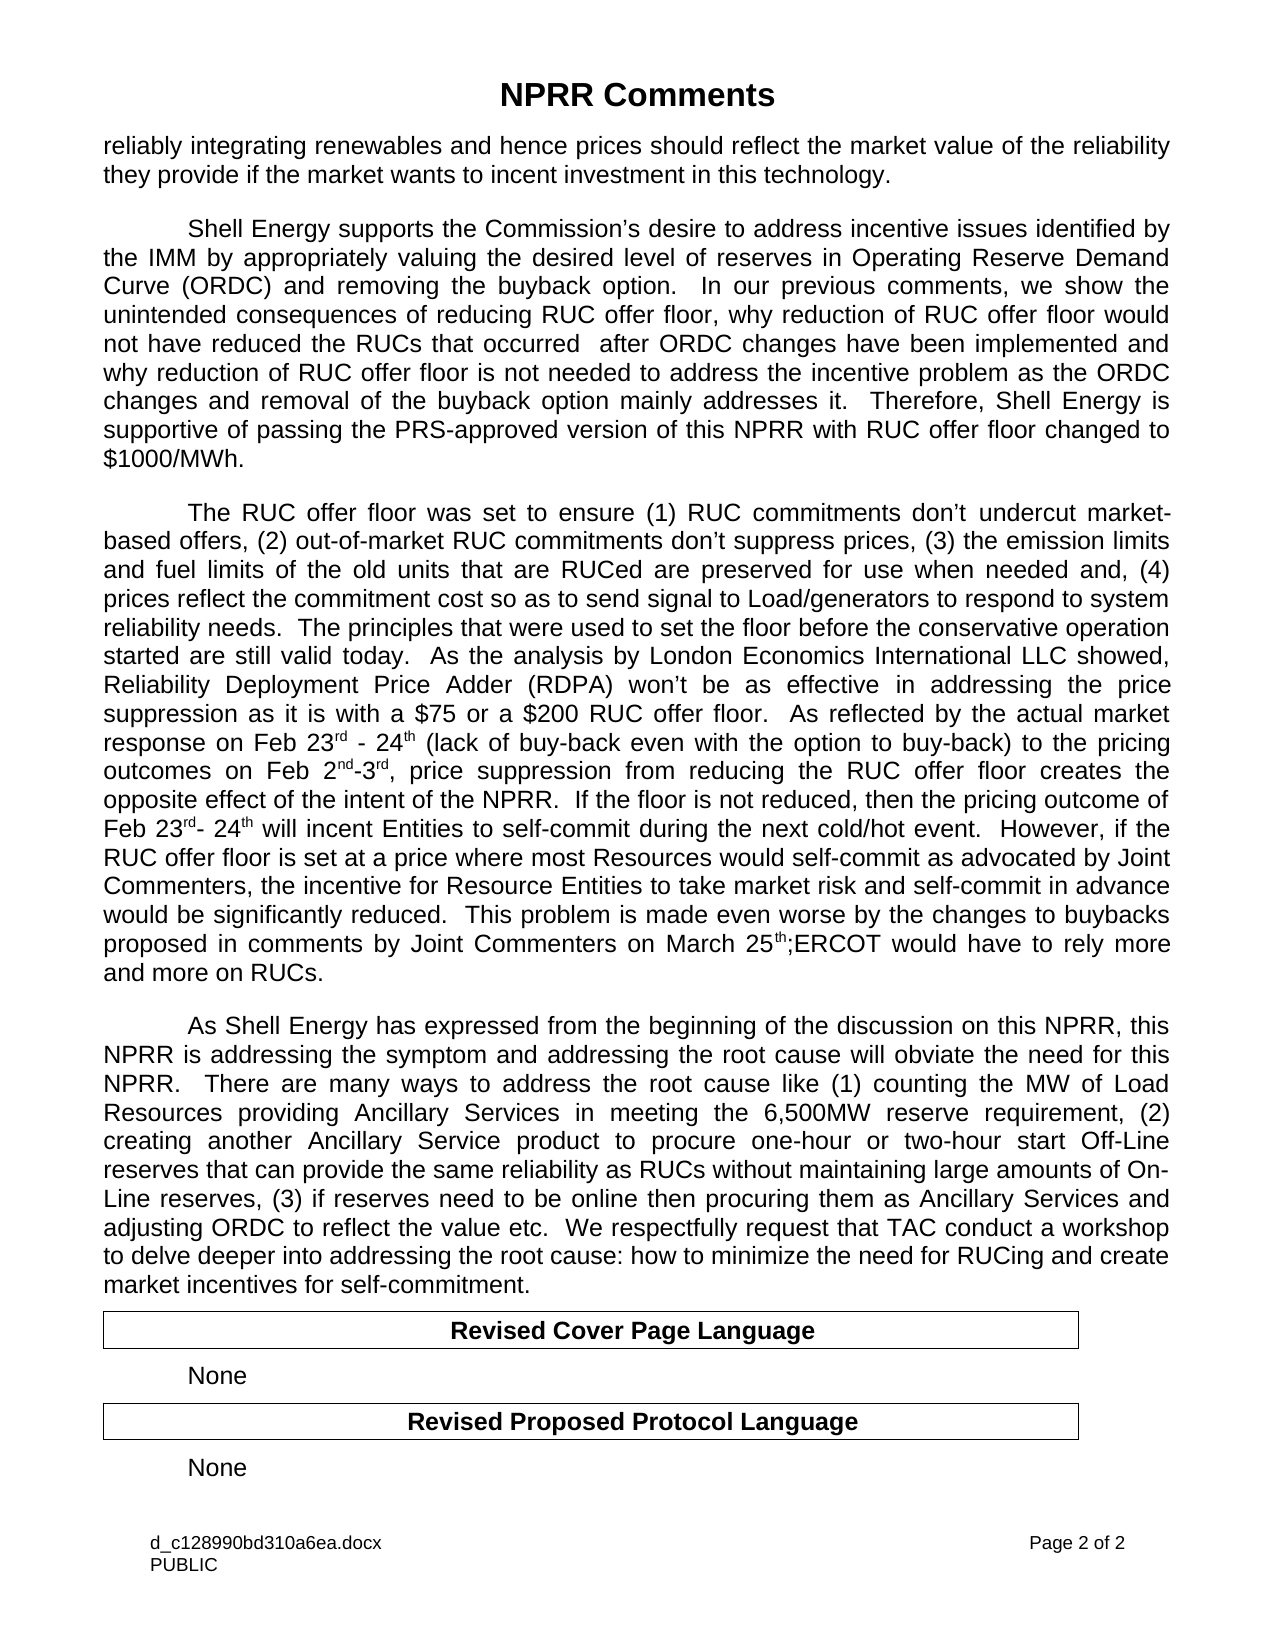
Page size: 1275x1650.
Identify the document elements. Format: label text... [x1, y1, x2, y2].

text The RUC offer floor was set to ensure (1) RUC commitments don’t undercut market-based offers, (2) out-of-market RUC commitments don’t suppress prices, (3) the emission limits and fuel limits of the old units that are RUCed are preserved for use when needed and, (4) prices reflect the commitment cost so as to send signal to Load/generators to respond to system reliability needs. The principles that were used to set the floor before the conservative operation started are still valid today. As the analysis by London Economics International LLC showed, Reliability Deployment Price Adder (RDPA) won’t be as effective in addressing the price suppression as it is with a $75 or a $200 RUC offer floor. As reflected by the actual market response on Feb 23rd - 24th (lack of buy-back even with the option to buy-back) to the pricing outcomes on Feb 2nd-3rd, price suppression from reducing the RUC offer floor creates the opposite effect of the intent of the NPRR. If the floor is not reduced, then the pricing outcome of Feb 23rd- 24th will incent Entities to self-commit during the next cold/hot event. However, if the RUC offer floor is set at a price where most Resources would self-commit as advocated by Joint Commenters, the incentive for Resource Entities to take market risk and self-commit in advance would be significantly reduced. This problem is made even worse by the changes to buybacks proposed in comments by Joint Commenters on March 25th;ERCOT would have to rely more and more on RUCs. [103, 497, 1172, 986]
text None [103, 1361, 1172, 1390]
text Shell Energy supports the Commission’s desire to address incentive issues identified by the IMM by appropriately valuing the desired level of reserves in Operating Reserve Demand Curve (ORDC) and removing the buyback option. In our previous comments, we show the unintended consequences of reducing RUC offer floor, why reduction of RUC offer floor would not have reduced the RUCs that occurred after ORDC changes have been implemented and why reduction of RUC offer floor is not needed to address the incentive problem as the ORDC changes and removal of the buyback option mainly addresses it. Therefore, Shell Energy is supportive of passing the PRS-approved version of this NPRR with RUC offer floor changed to $1000/MWh. [103, 214, 1172, 472]
text None [103, 1452, 1172, 1481]
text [103, 131, 1172, 189]
text As Shell Energy has expressed from the beginning of the discussion on this NPRR, this NPRR is addressing the symptom and addressing the root cause will obviate the need for this NPRR. There are many ways to address the root cause like (1) counting the MW of Load Resources providing Ancillary Services in meeting the 6,500MW reserve requirement, (2) creating another Ancillary Service product to procure one-hour or two-hour start Off-Line reserves that can provide the same reliability as RUCs without maintaining large amounts of On-Line reserves, (3) if reserves need to be online then procuring them as Ancillary Services and adjusting ORDC to reflect the value etc. We respectfully request that TAC conduct a workshop to delve deeper into addressing the root cause: how to minimize the need for RUCing and create market incentives for self-commitment. [103, 1011, 1172, 1299]
table_header Revised Proposed Protocol Language [104, 1404, 1078, 1439]
table_header Revised Cover Page Language [104, 1312, 1078, 1348]
